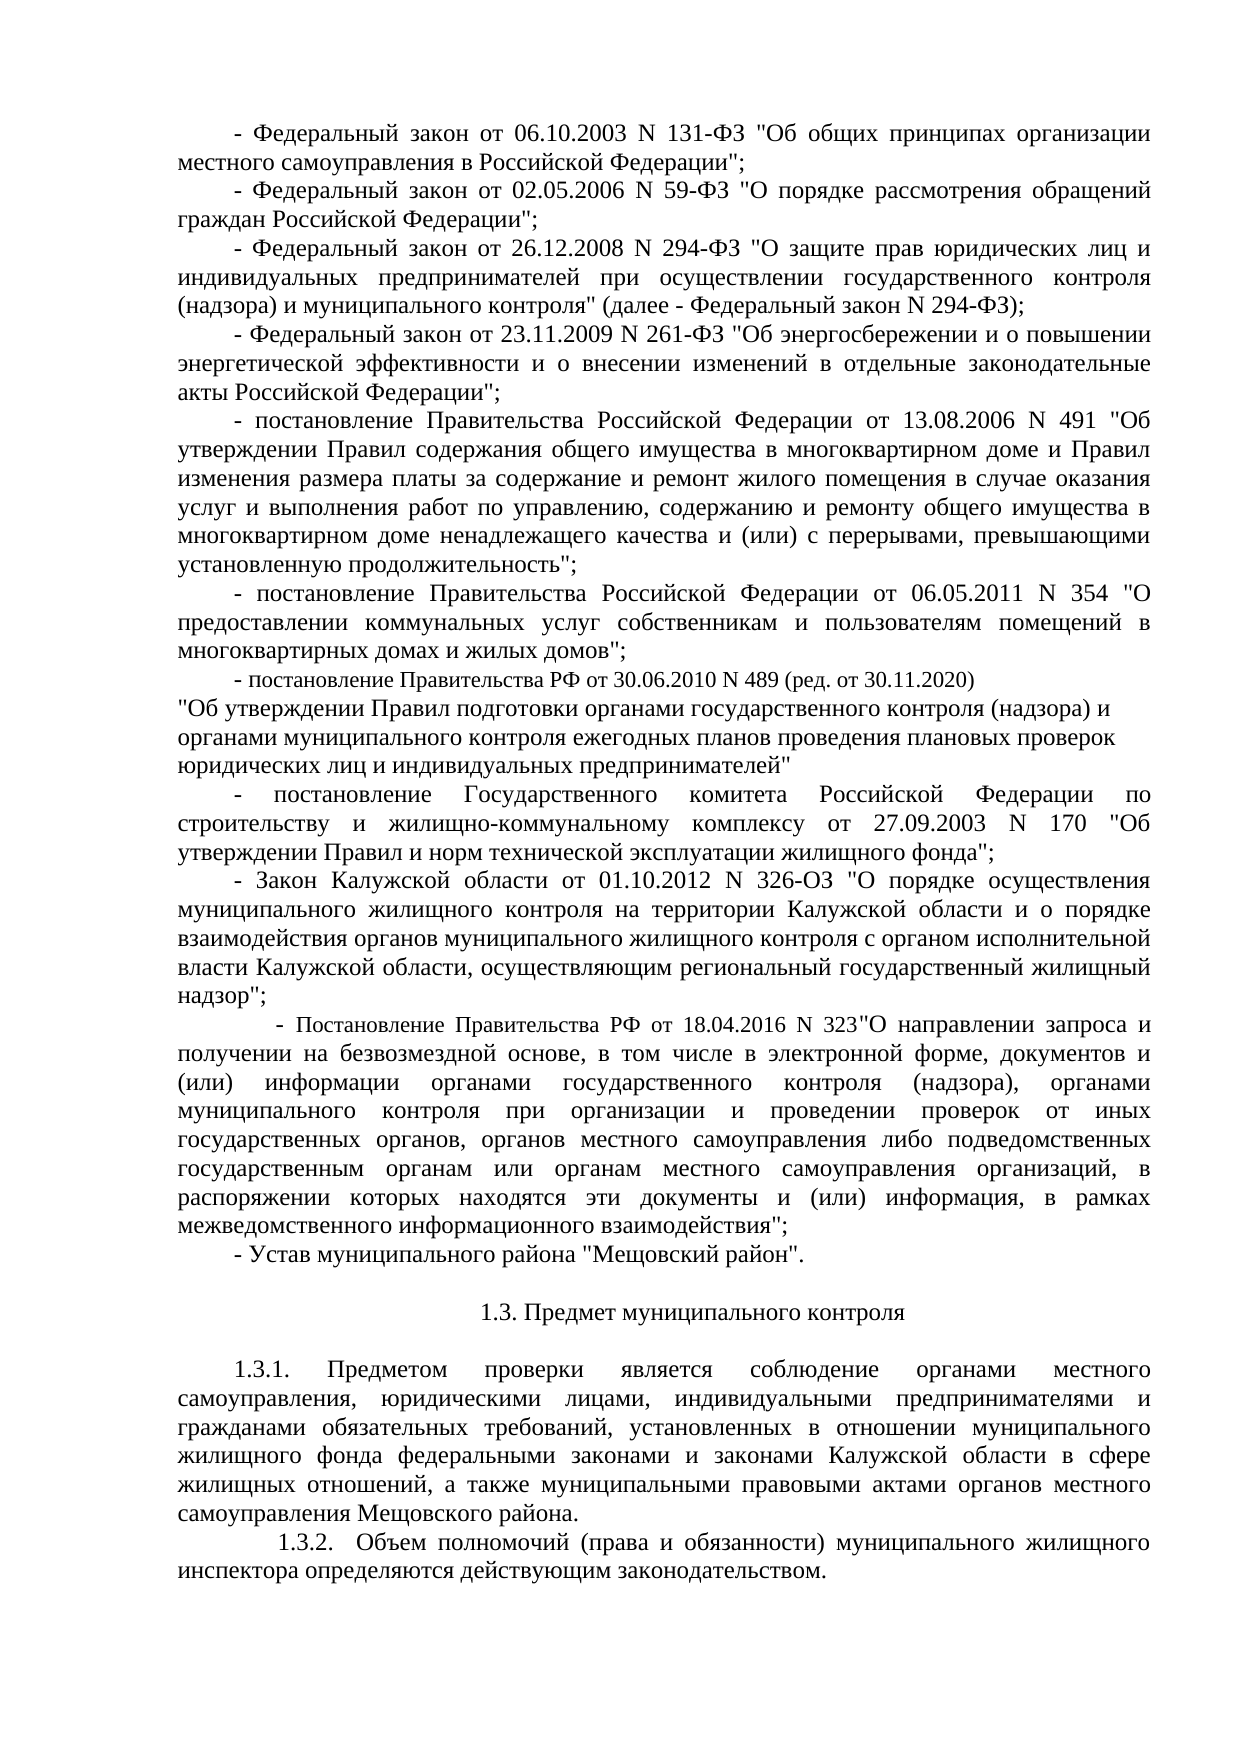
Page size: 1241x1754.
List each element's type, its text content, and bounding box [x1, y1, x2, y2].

text - Закон Калужской области от 01.10.2012 N 326-ОЗ "О порядке осуществления муниципального жилищного контроля на территории Калужской области и о порядке взаимодействия органов муниципального жилищного контроля с органом исполнительной власти Калужской области, осуществляющим региональный государственный жилищный надзор"; [177, 866, 1152, 1009]
text - Постановление Правительства РФ от 18.04.2016 N 323"О направлении запроса и получении на безвозмездной основе, в том числе в электронной форме, документов и (или) информации органами государственного контроля (надзора), органами муниципального контроля при организации и проведении проверок от иных государственных органов, органов местного самоуправления либо подведомственных государственным органам или органам местного самоуправления организаций, в распоряжении которых находятся эти документы и (или) информация, в рамках межведомственного информационного взаимодействия"; [177, 1009, 1152, 1239]
text - постановление Правительства Российской Федерации от 06.05.2011 N 354 "О предоставлении коммунальных услуг собственникам и пользователям помещений в многоквартирных домах и жилых домов"; [177, 578, 1152, 664]
text 1.3. Предмет муниципального контроля [177, 1297, 1152, 1326]
text - постановление Правительства Российской Федерации от 13.08.2006 N 491 "Об утверждении Правил содержания общего имущества в многоквартирном доме и Правил изменения размера платы за содержание и ремонт жилого помещения в случае оказания услуг и выполнения работ по управлению, содержанию и ремонту общего имущества в многоквартирном доме ненадлежащего качества и (или) с перерывами, превышающими установленную продолжительность"; [177, 406, 1152, 578]
text - Федеральный закон от 06.10.2003 N 131-ФЗ "Об общих принципах организации местного самоуправления в Российской Федерации"; [177, 118, 1152, 176]
text 1.3.2. Объем полномочий (права и обязанности) муниципального жилищного инспектора определяются действующим законодательством. [177, 1527, 1152, 1584]
text - Устав муниципального района "Мещовский район". [177, 1239, 1152, 1268]
text - Федеральный закон от 02.05.2006 N 59-ФЗ "О порядке рассмотрения обращений граждан Российской Федерации"; [177, 176, 1152, 233]
text 1.3.1. Предметом проверки является соблюдение органами местного самоуправления, юридическими лицами, индивидуальными предпринимателями и гражданами обязательных требований, установленных в отношении муниципального жилищного фонда федеральными законами и законами Калужской области в сфере жилищных отношений, а также муниципальными правовыми актами органов местного самоуправления Мещовского района. [177, 1354, 1152, 1527]
text - постановление Правительства РФ от 30.06.2010 N 489 (ред. от 30.11.2020) [177, 664, 1152, 693]
text - Федеральный закон от 26.12.2008 N 294-ФЗ "О защите прав юридических лиц и индивидуальных предпринимателей при осуществлении государственного контроля (надзора) и муниципального контроля" (далее - Федеральный закон N 294-ФЗ); [177, 233, 1152, 319]
text "Об утверждении Правил подготовки органами государственного контроля (надзора) и органами муниципального контроля ежегодных планов проведения плановых проверок юридических лиц и индивидуальных предпринимателей" [177, 693, 1152, 779]
text - постановление Государственного комитета Российской Федерации по строительству и жилищно-коммунальному комплексу от 27.09.2003 N 170 "Об утверждении Правил и норм технической эксплуатации жилищного фонда"; [177, 779, 1152, 866]
text - Федеральный закон от 23.11.2009 N 261-ФЗ "Об энергосбережении и о повышении энергетической эффективности и о внесении изменений в отдельные законодательные акты Российской Федерации"; [177, 319, 1152, 406]
